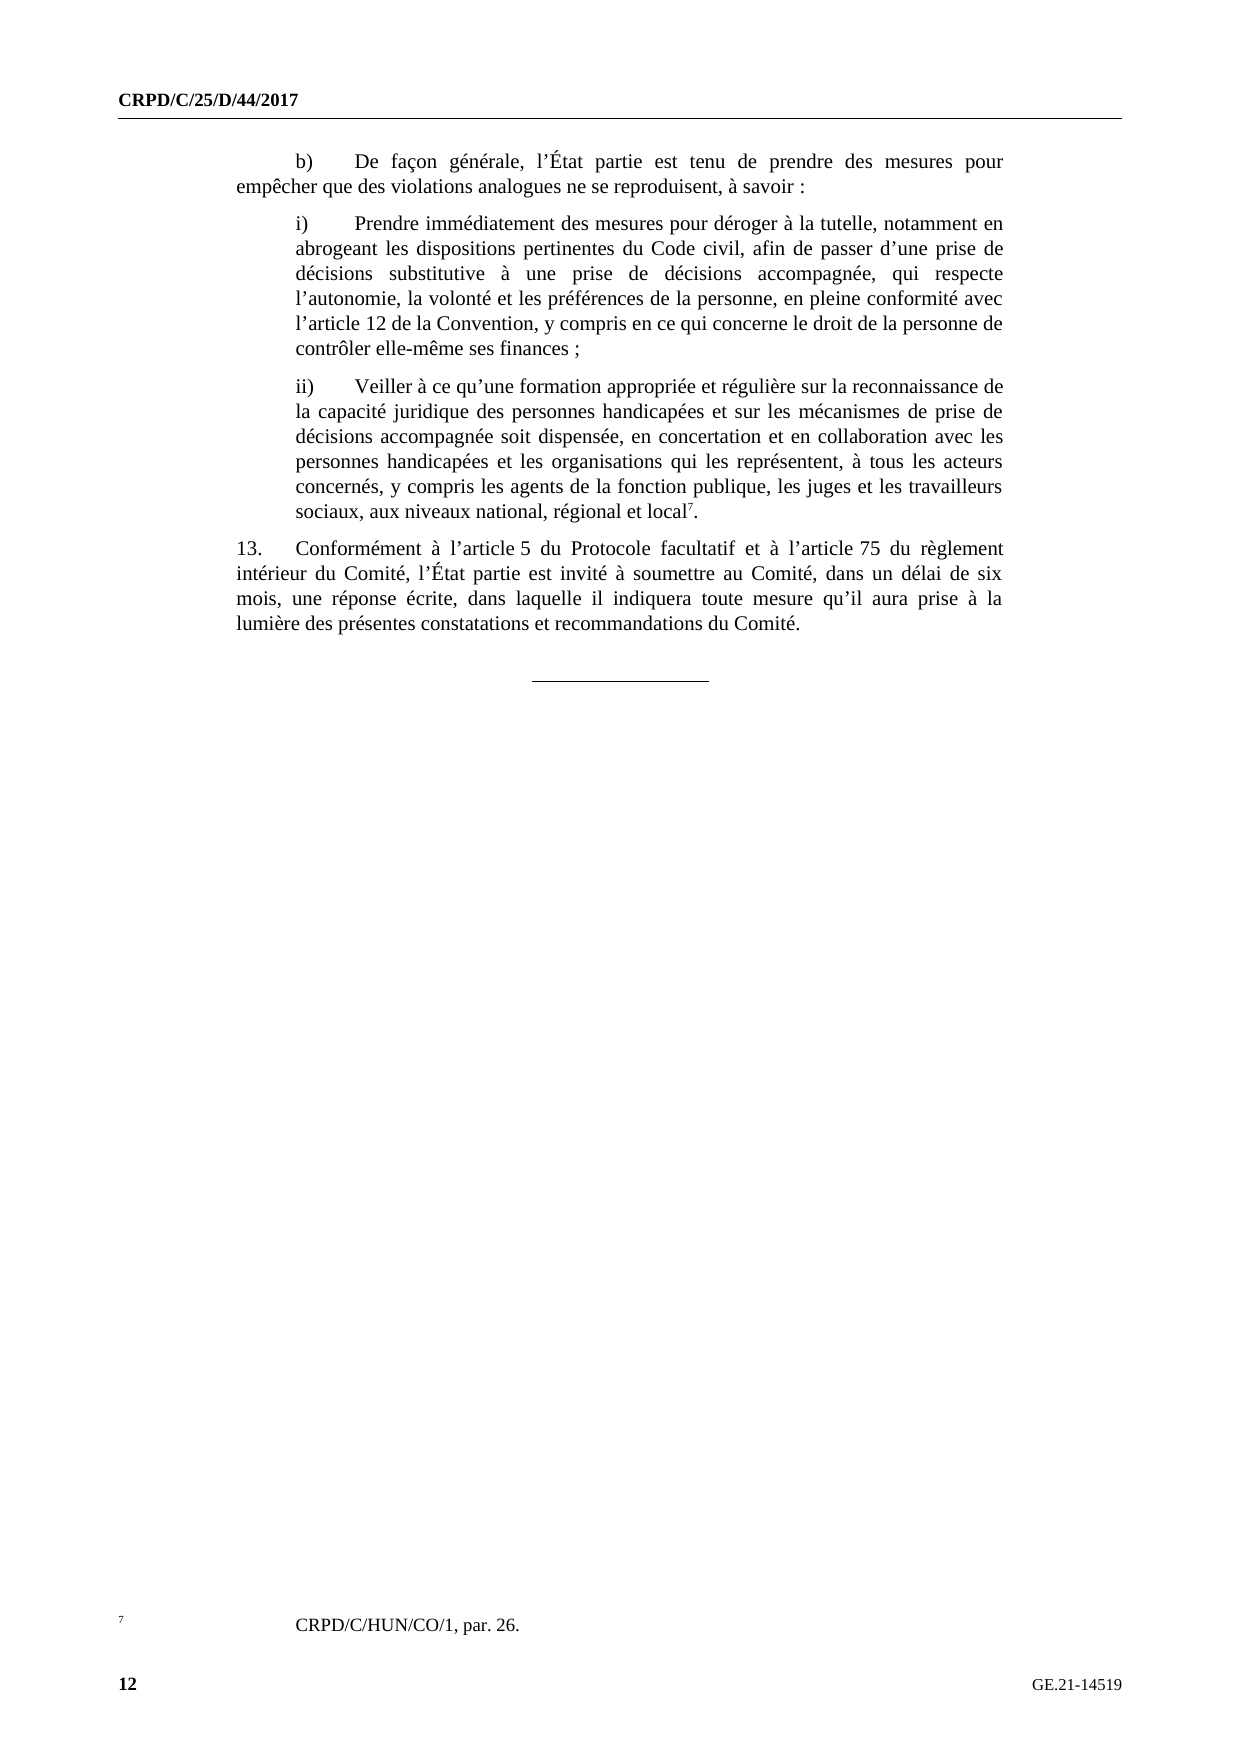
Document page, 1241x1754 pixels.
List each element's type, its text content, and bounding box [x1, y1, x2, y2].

text b) De façon générale, l’État partie est tenu de prendre des mesures pour empêcher que des violations analogues ne se reproduisent, à savoir : [236, 148, 1004, 198]
text 13. Conformément à l’article 5 du Protocole facultatif et à l’article 75 du règlement intérieur du Comité, l’État partie est invité à soumettre au Comité, dans un délai de six mois, une réponse écrite, dans laquelle il indiquera toute mesure qu’il aura prise à la lumière des présentes constatations et recommandations du Comité. [236, 535, 1004, 635]
text ii) Veiller à ce qu’une formation appropriée et régulière sur la reconnaissance de la capacité juridique des personnes handicapées et sur les mécanismes de prise de décisions accompagnée soit dispensée, en concertation et en collaboration avec les personnes handicapées et les organisations qui les représentent, à tous les acteurs concernés, y compris les agents de la fonction publique, les juges et les travailleurs sociaux, aux niveaux national, régional et local. [236, 373, 1004, 523]
text i) Prendre immédiatement des mesures pour déroger à la tutelle, notamment en abrogeant les dispositions pertinentes du Code civil, afin de passer d’une prise de décisions substitutive à une prise de décisions accompagnée, qui respecte l’autonomie, la volonté et les préférences de la personne, en pleine conformité avec l’article 12 de la Convention, y compris en ce qui concerne le droit de la personne de contrôler elle-même ses finances ; [236, 210, 1004, 360]
